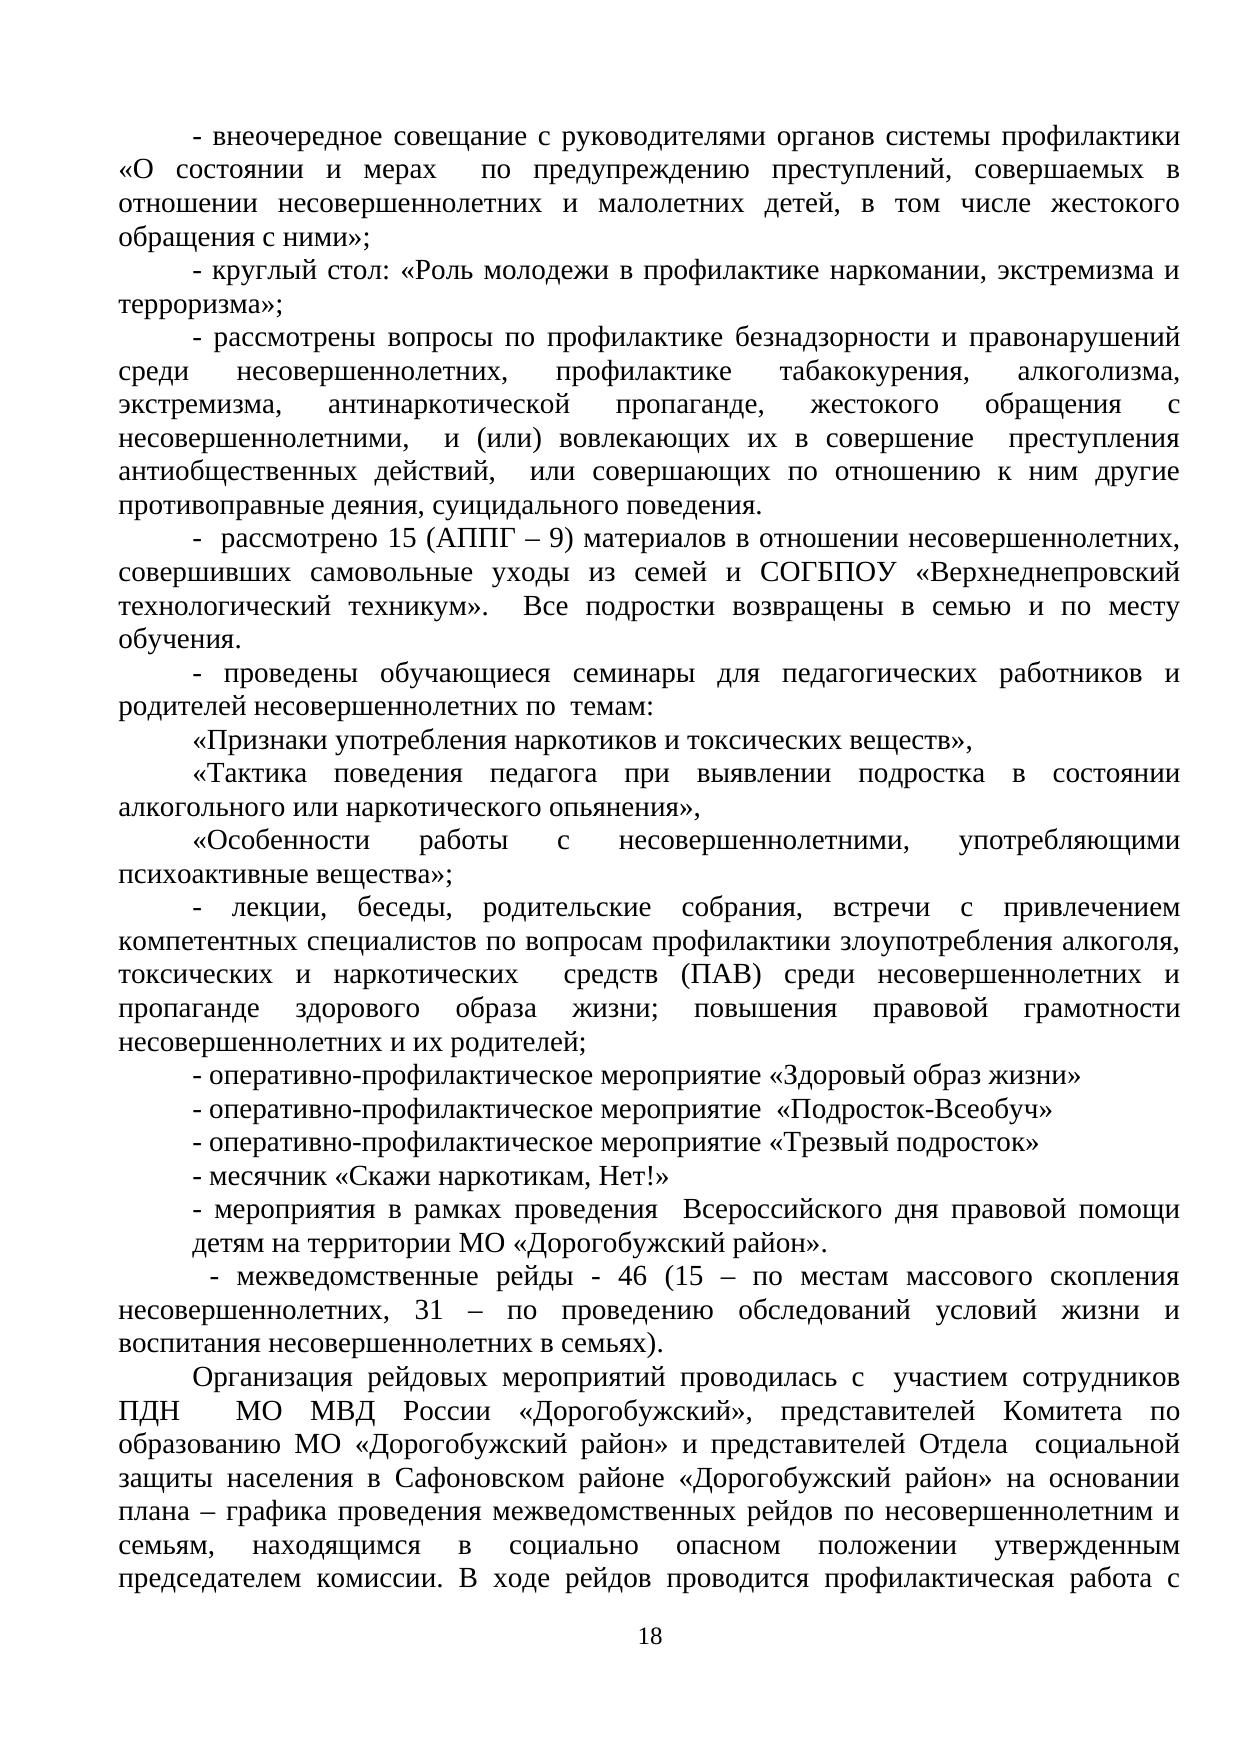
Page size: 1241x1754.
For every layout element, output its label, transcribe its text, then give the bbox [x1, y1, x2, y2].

text - внеочередное совещание с руководителями органов системы профилактики «О состоянии и мерах по предупреждению преступлений, совершаемых в отношении несовершеннолетних и малолетних детей, в том числе жестокого обращения с ними»; [118, 118, 1181, 252]
list - месячник «Скажи наркотикам, Нет!» [192, 1158, 1181, 1191]
text - круглый стол: «Роль молодежи в профилактике наркомании, экстремизма и терроризма»; [118, 252, 1181, 319]
list - оперативно-профилактическое мероприятие «Трезвый подросток» [192, 1124, 1181, 1158]
text - рассмотрено 15 (АППГ – 9) материалов в отношении несовершеннолетних, совершивших самовольные уходы из семей и СОГБПОУ «Верхнеднепровский технологический техникум». Все подростки возвращены в семью и по месту обучения. [118, 521, 1181, 655]
text «Признаки употребления наркотиков и токсических веществ», [118, 722, 1181, 755]
text «Особенности работы с несовершеннолетними, употребляющими психоактивные вещества»; [118, 822, 1181, 889]
list - оперативно-профилактическое мероприятие «Подросток-Всеобуч» [192, 1091, 1181, 1124]
text - межведомственные рейды - 46 (15 – по местам массового скопления несовершеннолетних, 31 – по проведению обследований условий жизни и воспитания несовершеннолетних в семьях). [118, 1258, 1181, 1359]
text - проведены обучающиеся семинары для педагогических работников и родителей несовершеннолетних по темам: [118, 655, 1181, 722]
text - рассмотрены вопросы по профилактике безнадзорности и правонарушений среди несовершеннолетних, профилактике табакокурения, алкоголизма, экстремизма, антинаркотической пропаганде, жестокого обращения с несовершеннолетними, и (или) вовлекающих их в совершение преступления антиобщественных действий, или совершающих по отношению к ним другие противоправные деяния, суицидального поведения. [118, 319, 1181, 521]
list - мероприятия в рамках проведения Всероссийского дня правовой помощи детям на территории МО «Дорогобужский район». [192, 1191, 1181, 1258]
text «Тактика поведения педагога при выявлении подростка в состоянии алкогольного или наркотического опьянения», [118, 755, 1181, 822]
list - оперативно-профилактическое мероприятие «Здоровый образ жизни» [192, 1057, 1181, 1091]
text - лекции, беседы, родительские собрания, встречи с привлечением компетентных специалистов по вопросам профилактики злоупотребления алкоголя, токсических и наркотических средств (ПАВ) среди несовершеннолетних и пропаганде здорового образа жизни; повышения правовой грамотности несовершеннолетних и их родителей; [118, 889, 1181, 1057]
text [118, 1359, 1181, 1594]
